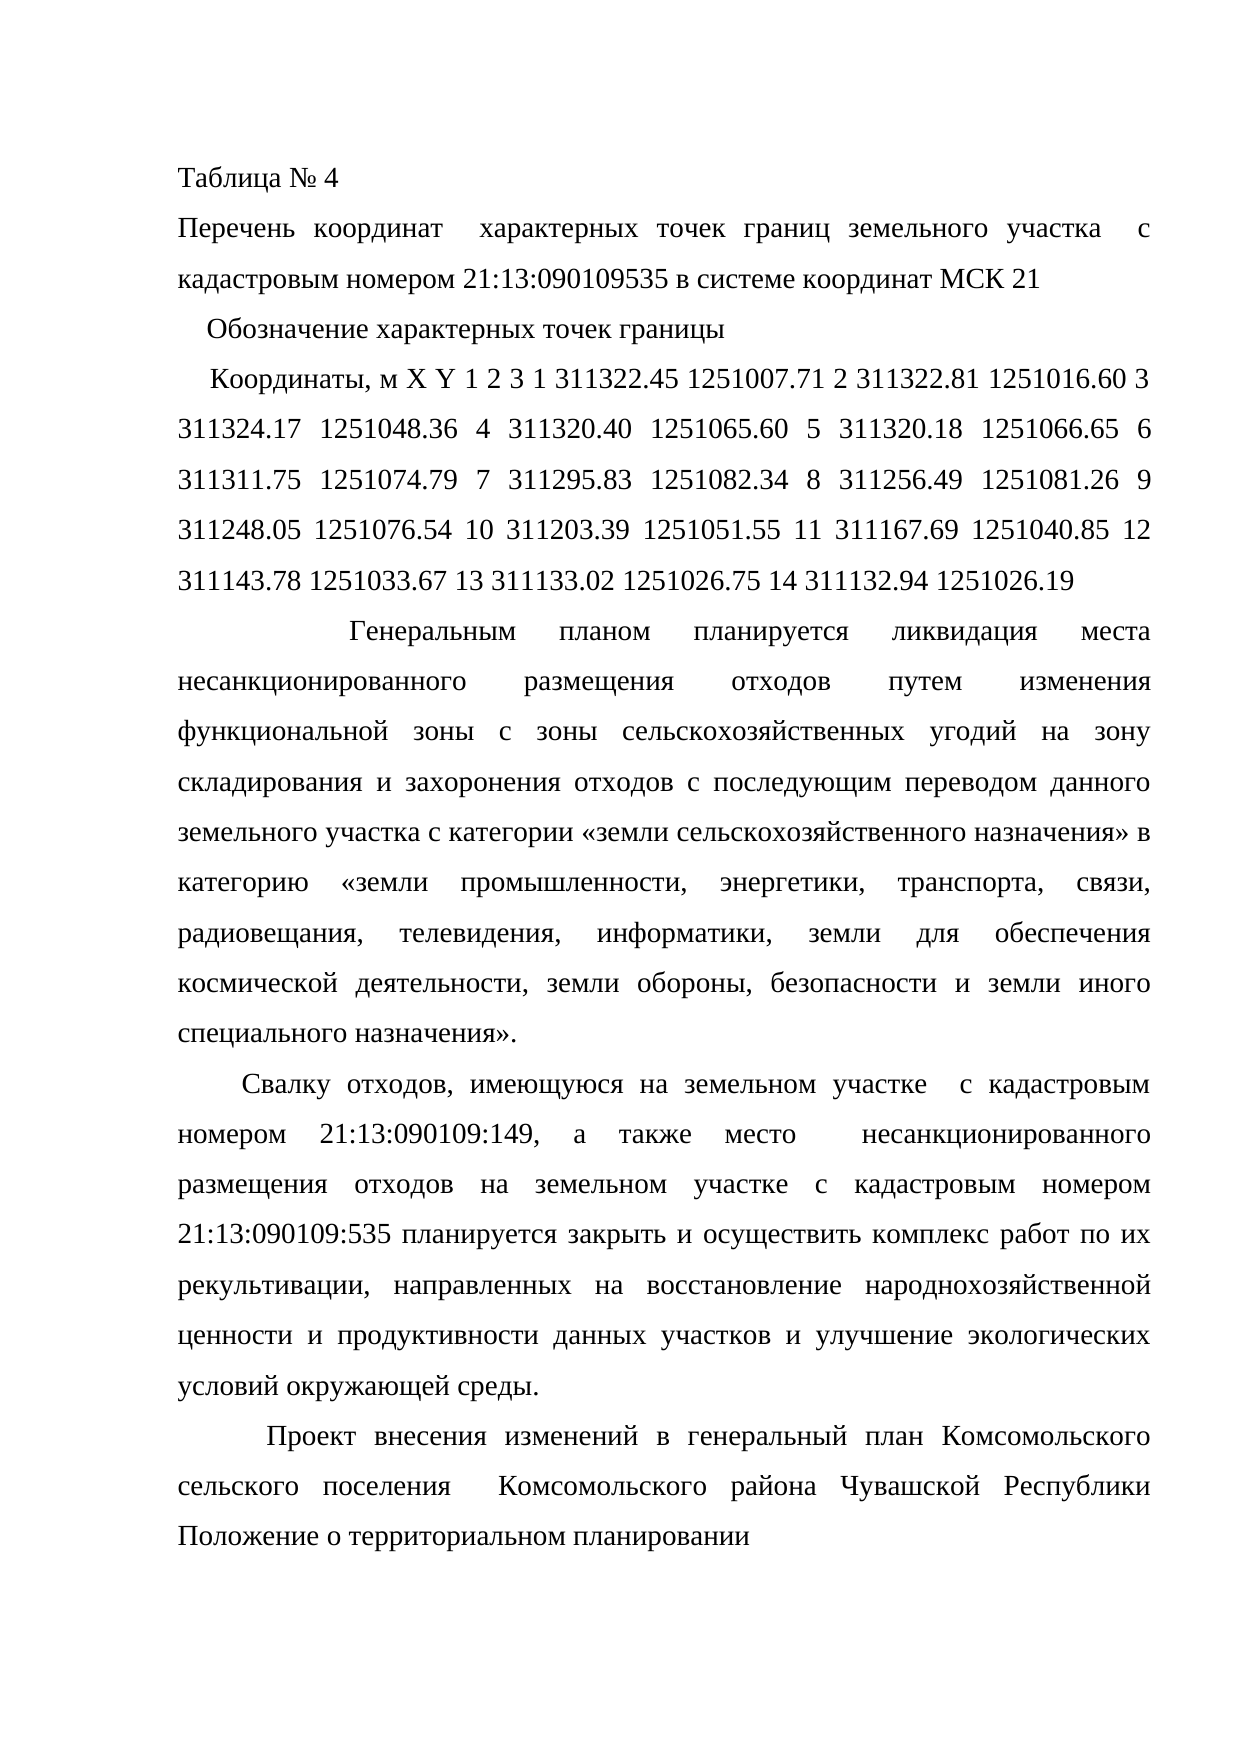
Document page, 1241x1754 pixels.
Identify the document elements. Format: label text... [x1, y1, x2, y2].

text Координаты, м X Y 1 2 3 1 311322.45 1251007.71 2 311322.81 1251016.60 3 311324.17 1251048.36 4 311320.40 1251065.60 5 311320.18 1251066.65 6 311311.75 1251074.79 7 311295.83 1251082.34 8 311256.49 1251081.26 9 311248.05 1251076.54 10 311203.39 1251051.55 11 311167.69 1251040.85 12 311143.78 1251033.67 13 311133.02 1251026.75 14 311132.94 1251026.19 [177, 361, 1152, 596]
text Таблица № 4 [177, 160, 1152, 194]
text Свалку отходов, имеющуюся на земельном участке с кадастровым номером 21:13:090109:149, а также место несанкционированного размещения отходов на земельном участке с кадастровым номером 21:13:090109:535 планируется закрыть и осуществить комплекс работ по их рекультивации, направленных на восстановление народнохозяйственной ценности и продуктивности данных участков и улучшение экологических условий окружающей среды. [177, 1066, 1152, 1401]
text Перечень координат характерных точек границ земельного участка с кадастровым номером 21:13:090109535 в системе координат МСК 21 [177, 210, 1152, 294]
text Генеральным планом планируется ликвидация места несанкционированного размещения отходов путем изменения функциональной зоны с зоны сельскохозяйственных угодий на зону складирования и захоронения отходов с последующим переводом данного земельного участка с категории «земли сельскохозяйственного назначения» в категорию «земли промышленности, энергетики, транспорта, связи, радиовещания, телевидения, информатики, земли для обеспечения космической деятельности, земли обороны, безопасности и земли иного специального назначения». [177, 613, 1152, 1049]
text Проект внесения изменений в генеральный план Комсомольского сельского поселения Комсомольского района Чувашской Республики Положение о территориальном планировании [177, 1418, 1152, 1552]
text Обозначение характерных точек границы [177, 311, 1152, 344]
